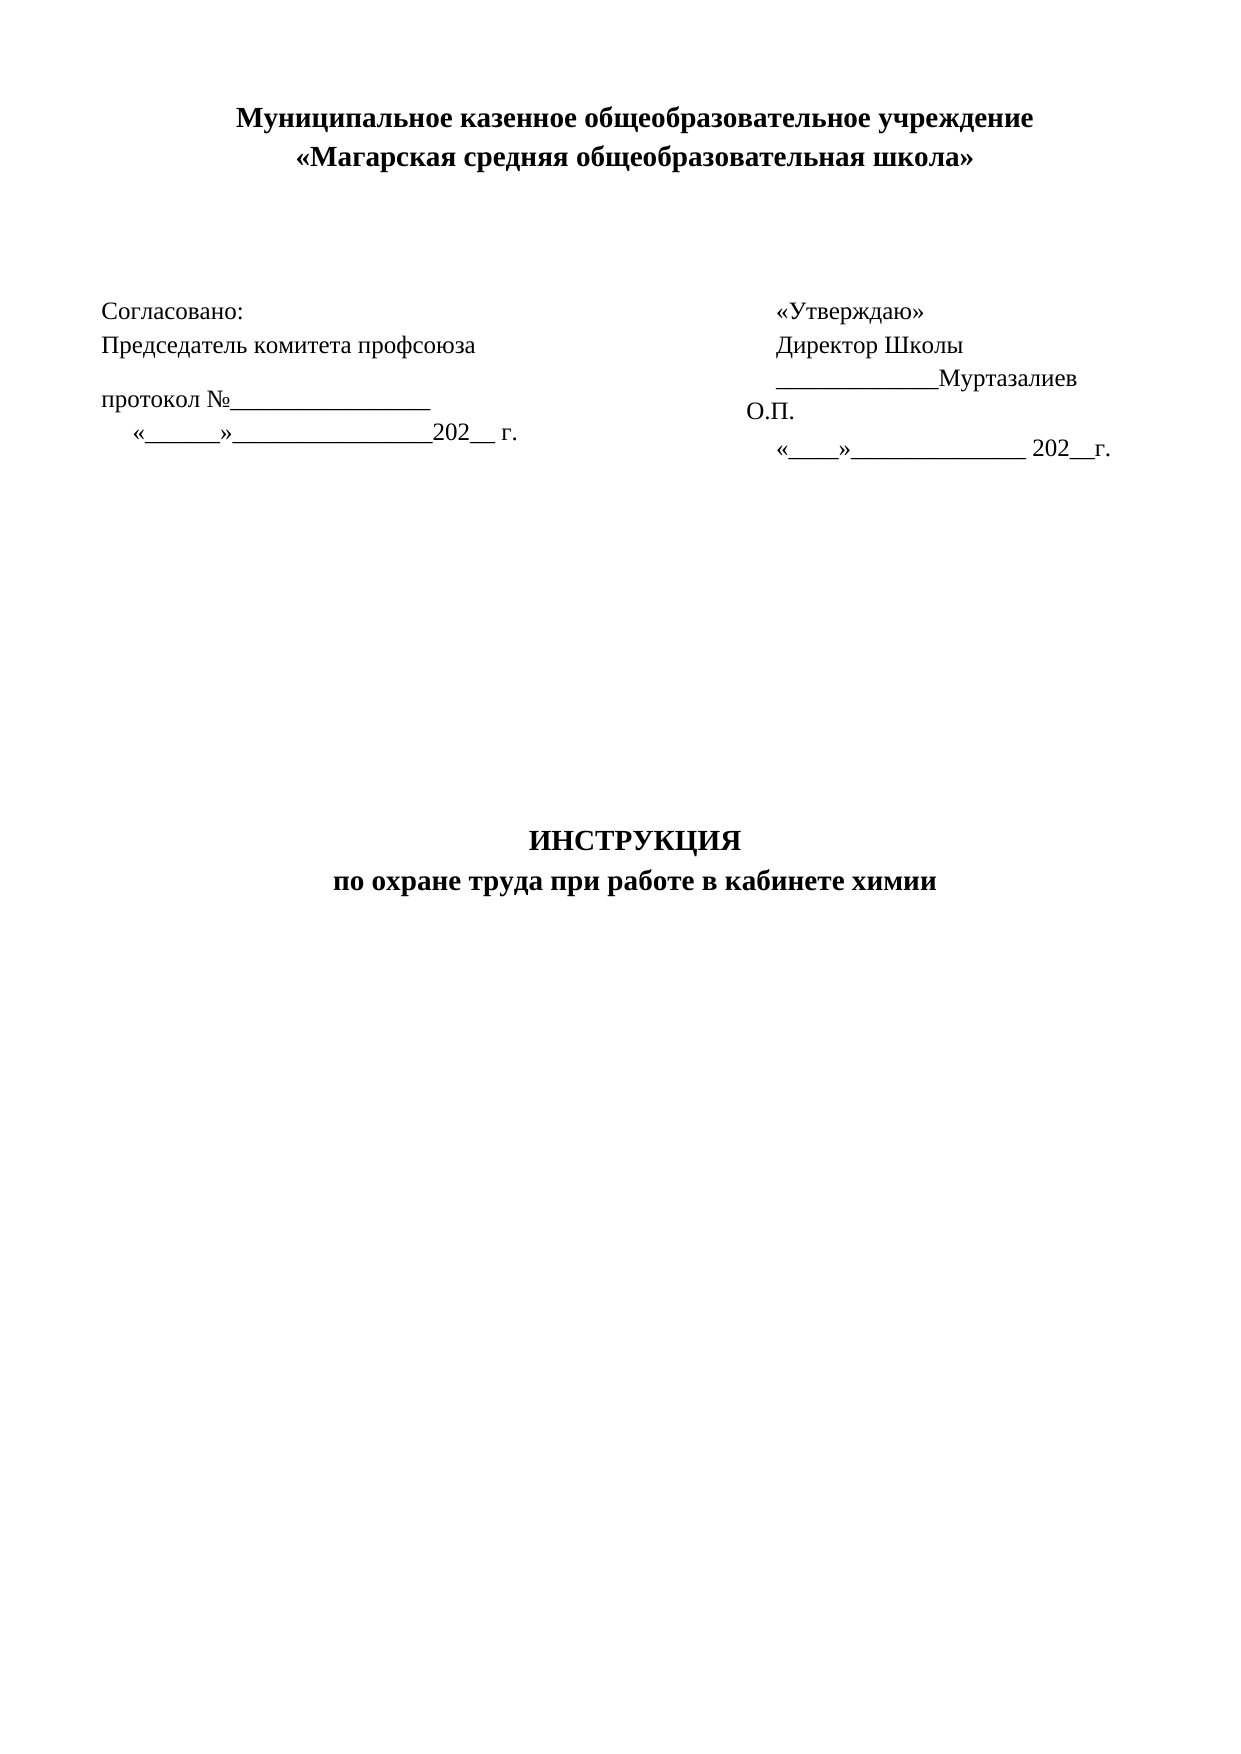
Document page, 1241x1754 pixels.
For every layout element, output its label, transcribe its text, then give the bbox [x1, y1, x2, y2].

table_header Согласовано: [101, 296, 746, 330]
table_cell «____»______________ 202__г. [746, 429, 1132, 471]
table_header «Утверждаю» [746, 296, 1132, 330]
text ИНСТРУКЦИЯ [89, 823, 1152, 857]
text Муниципальное казенное общеобразовательное учреждение [89, 100, 1152, 134]
table_cell Директор Школы [746, 330, 1132, 363]
table_cell _____________Муртазалиев О.П. [746, 363, 1132, 429]
text «Магарская средняя общеобразовательная школа» [89, 139, 1152, 173]
text по охране труда при работе в кабинете химии [89, 863, 1152, 896]
table_cell Председатель комитета профсоюза [101, 330, 746, 363]
table_cell протокол №________________ «______»________________202__ г. [101, 363, 746, 471]
